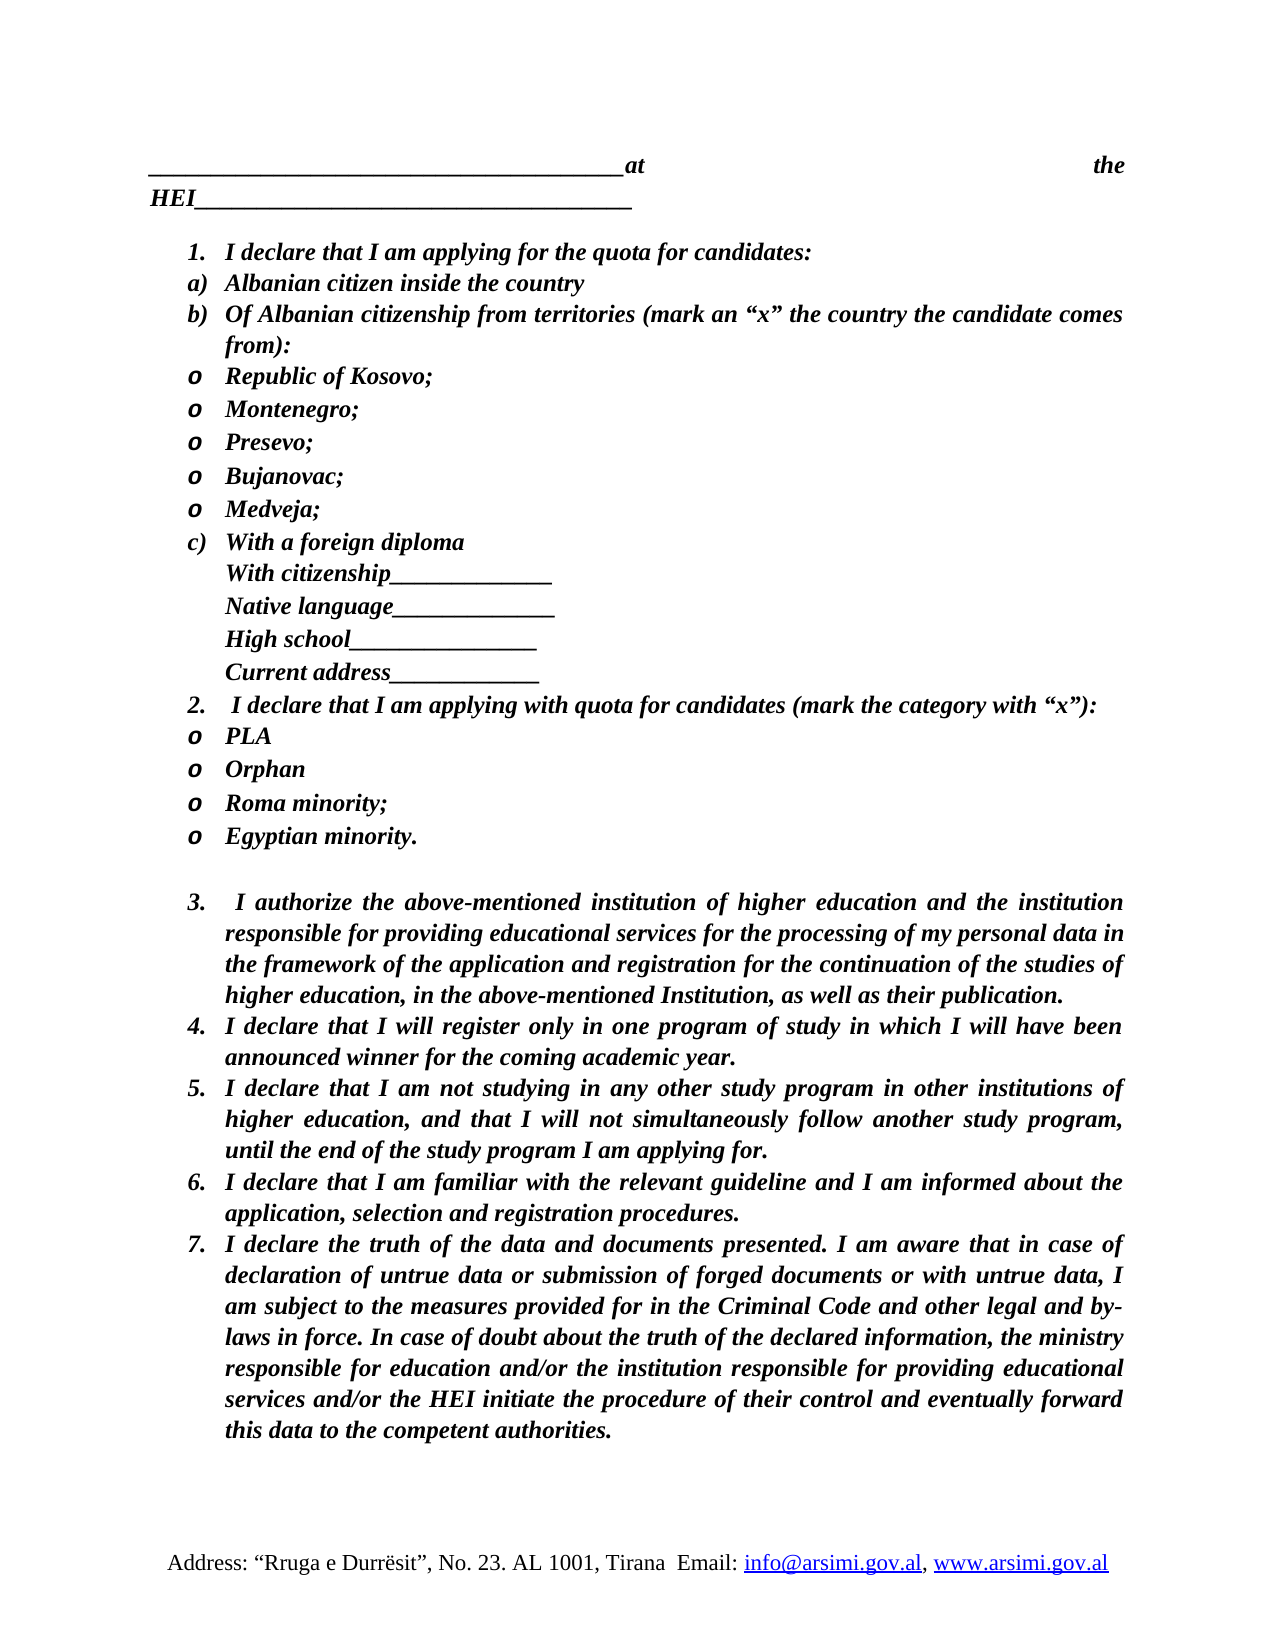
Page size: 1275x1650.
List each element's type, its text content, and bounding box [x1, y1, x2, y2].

list Native language_____________ [225, 591, 1125, 620]
list I declare that I am applying with quota for candidates (mark the category with “x”): [187, 690, 1125, 719]
list Orphan [187, 754, 1125, 785]
list I authorize the above-mentioned institution of higher education and the institution responsible for providing educational services for the processing of my personal data in the framework of the application and registration for the continuation of the studies of higher education, in the above-mentioned Institution, as well as their publication. [187, 887, 1125, 1009]
list With a foreign diploma [187, 527, 1125, 556]
list I declare that I am familiar with the relevant guideline and I am informed about the application, selection and registration procedures. [187, 1167, 1125, 1226]
list I declare that I am not studying in any other study program in other institutions of higher education, and that I will not simultaneously follow another study program, until the end of the study program I am applying for. [187, 1073, 1125, 1164]
list Current address____________ [225, 657, 1125, 686]
list With citizenship_____________ [225, 558, 1125, 587]
list Of Albanian citizenship from territories (mark an “x” the country the candidate comes from): [187, 299, 1125, 359]
text ______________________________________at the HEI___________________________________ [150, 150, 1125, 212]
list High school_______________ [225, 624, 1125, 653]
list I declare that I am applying for the quota for candidates: [187, 237, 1125, 266]
list PLA [187, 721, 1125, 752]
list Medveja; [187, 494, 1125, 525]
list I declare that I will register only in one program of study in which I will have been announced winner for the coming academic year. [187, 1011, 1125, 1071]
list Republic of Kosovo; [187, 361, 1125, 392]
list Egyptian minority. [187, 821, 1125, 852]
list Roma minority; [187, 788, 1125, 819]
list Albanian citizen inside the country [187, 268, 1125, 297]
list Bujanovac; [187, 461, 1125, 492]
list Montenegro; [187, 394, 1125, 425]
list I declare the truth of the data and documents presented. I am aware that in case of declaration of untrue data or submission of forged documents or with untrue data, I am subject to the measures provided for in the Criminal Code and other legal and by-laws in force. In case of doubt about the truth of the declared information, the ministry responsible for education and/or the institution responsible for providing educational services and/or the HEI initiate the procedure of their control and eventually forward this data to the competent authorities. [187, 1229, 1125, 1444]
list Presevo; [187, 427, 1125, 458]
